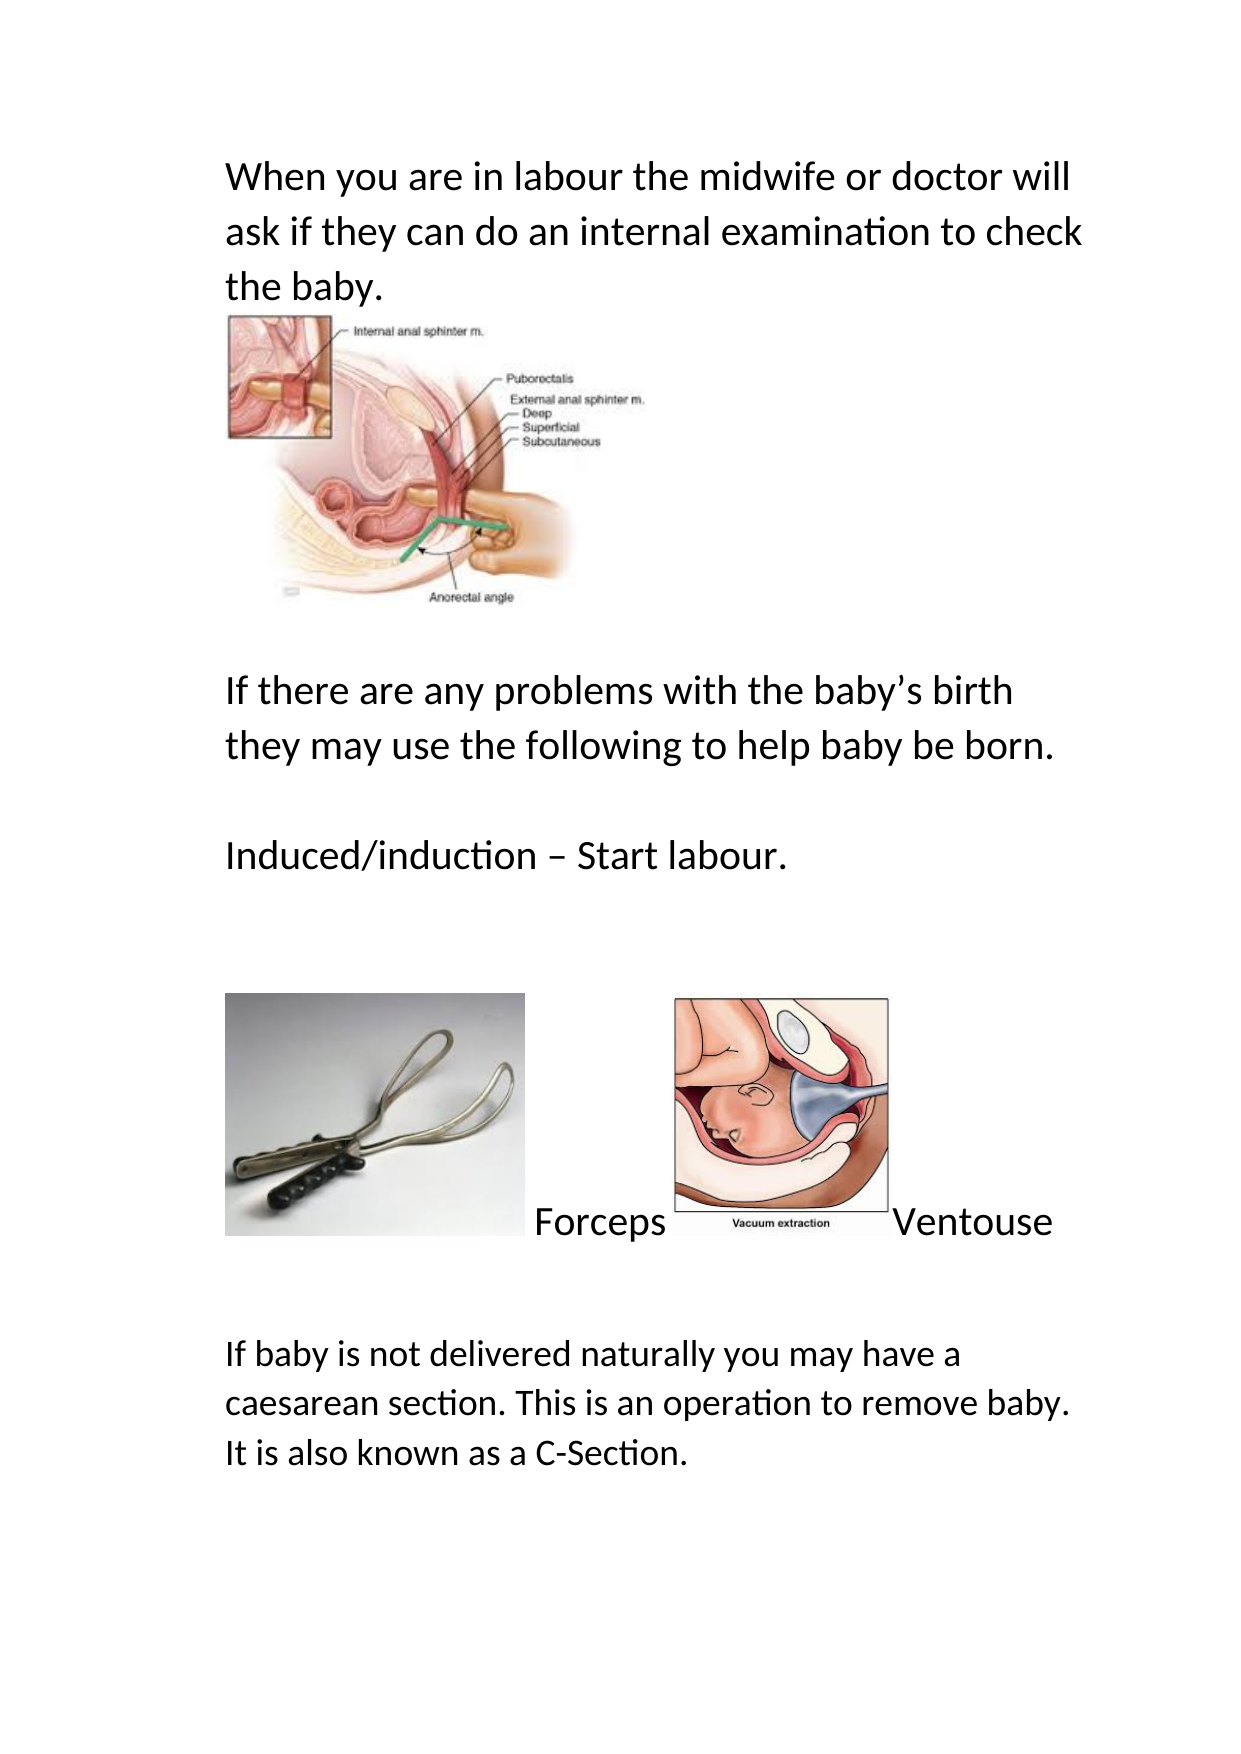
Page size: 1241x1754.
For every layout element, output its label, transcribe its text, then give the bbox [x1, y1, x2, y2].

picture [225, 314, 646, 607]
picture [671, 993, 892, 1236]
list If baby is not delivered naturally you may have a caesarean section. This is an operation to remove baby. [225, 1330, 1090, 1425]
list Induced/induction – Start labour. [225, 829, 1090, 879]
picture [225, 993, 525, 1236]
list When you are in labour the midwife or doctor will ask if they can do an internal examination to check the baby. [225, 150, 1090, 311]
list If there are any problems with the baby’s birth they may use the following to help baby be born. [225, 664, 1090, 770]
list It is also known as a C-Section. [225, 1429, 1090, 1474]
